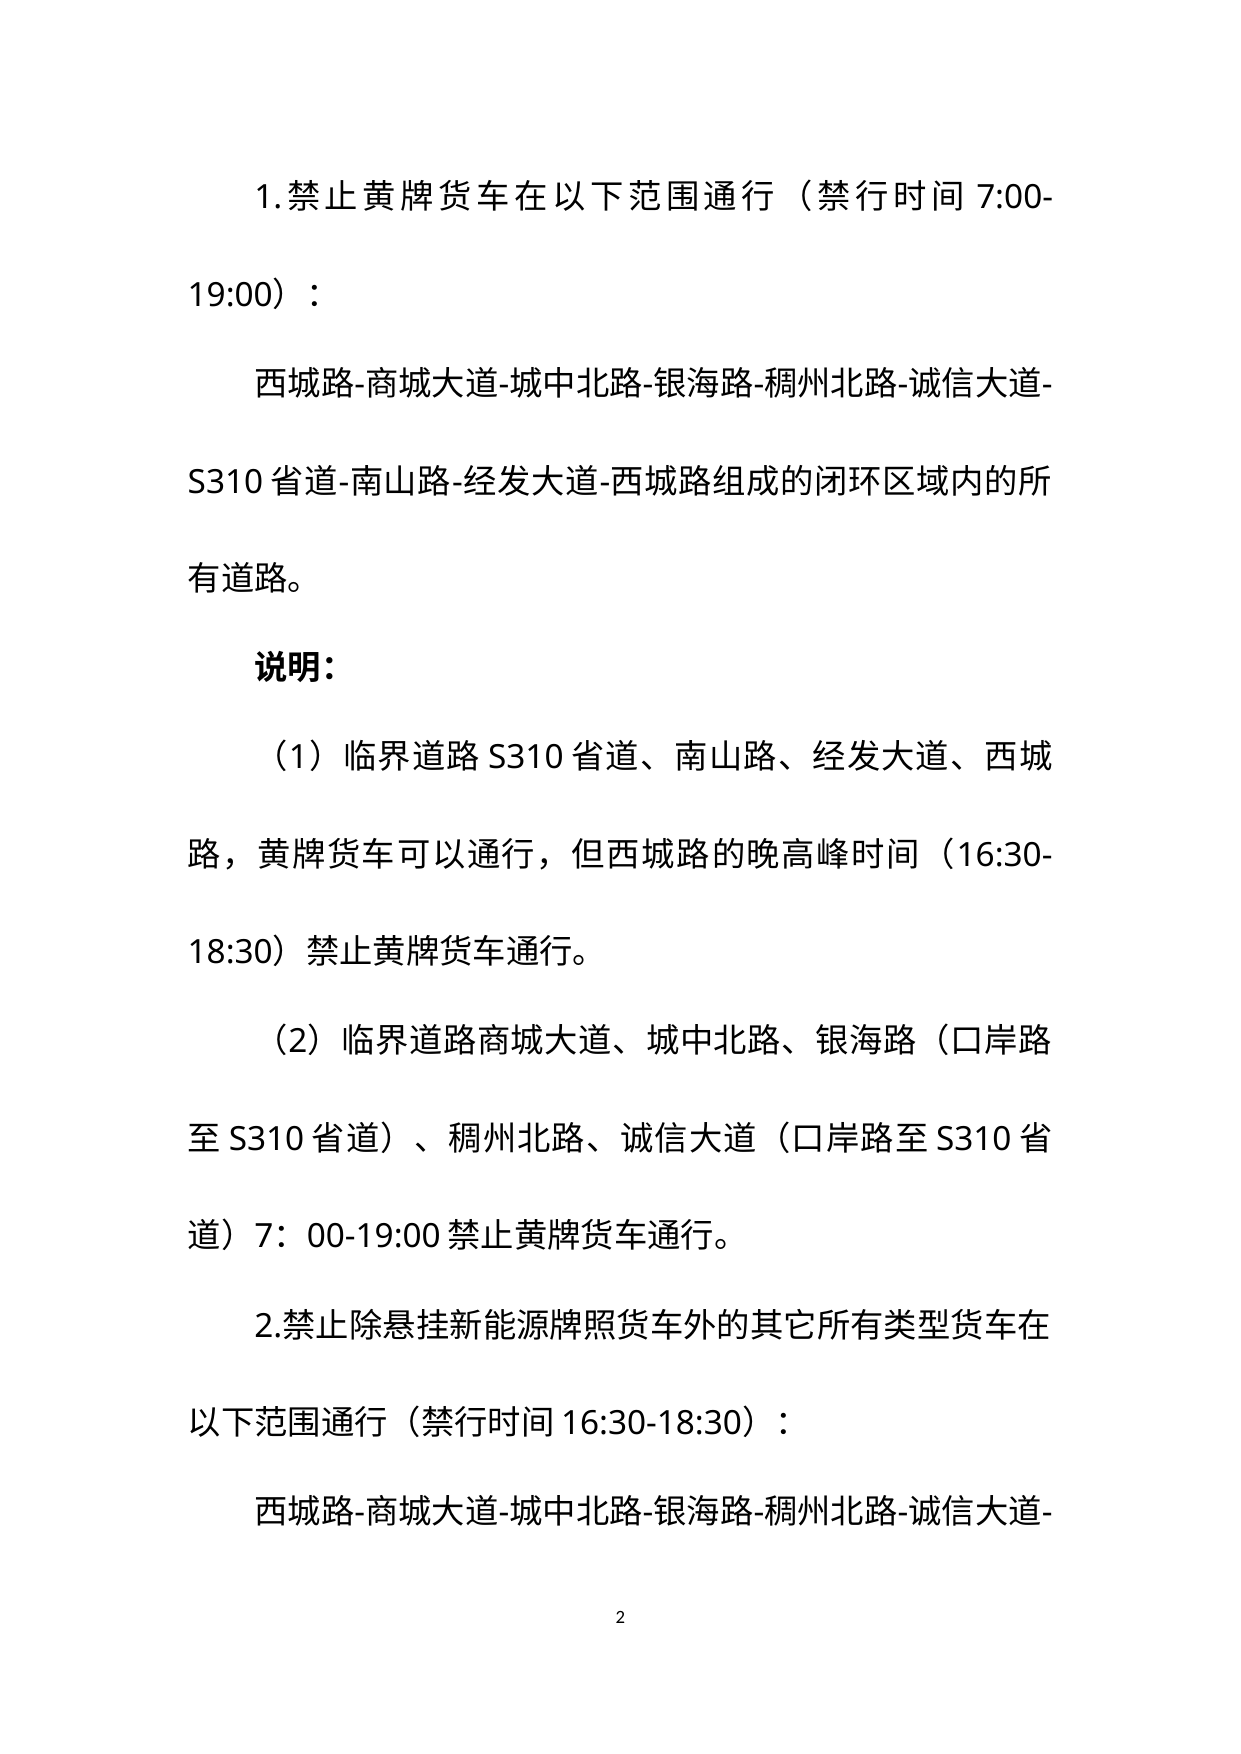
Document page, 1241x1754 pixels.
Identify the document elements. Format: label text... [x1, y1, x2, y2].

list 西城路-商城大道-城中北路-银海路-稠州北路-诚信大道-S310省道-南山路-经发大道-西城路组成的闭环区域内的所有道路。 [187, 349, 1053, 609]
text （2）临界道路商城大道、城中北路、银海路（口岸路至S310省道）、稠州北路、诚信大道（口岸路至S310省道）7：00-19:00禁止黄牌货车通行。 [187, 1006, 1053, 1266]
text （1）临界道路S310省道、南山路、经发大道、西城路，黄牌货车可以通行，但西城路的晚高峰时间（16:30-18:30）禁止黄牌货车通行。 [187, 722, 1053, 982]
text 说明： [187, 633, 1053, 698]
text 2.禁止除悬挂新能源牌照货车外的其它所有类型货车在以下范围通行（禁行时间16:30-18:30）： [187, 1290, 1053, 1453]
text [187, 1477, 1053, 1542]
list 1.禁止黄牌货车在以下范围通行（禁行时间7:00-19:00）： [187, 162, 1053, 324]
